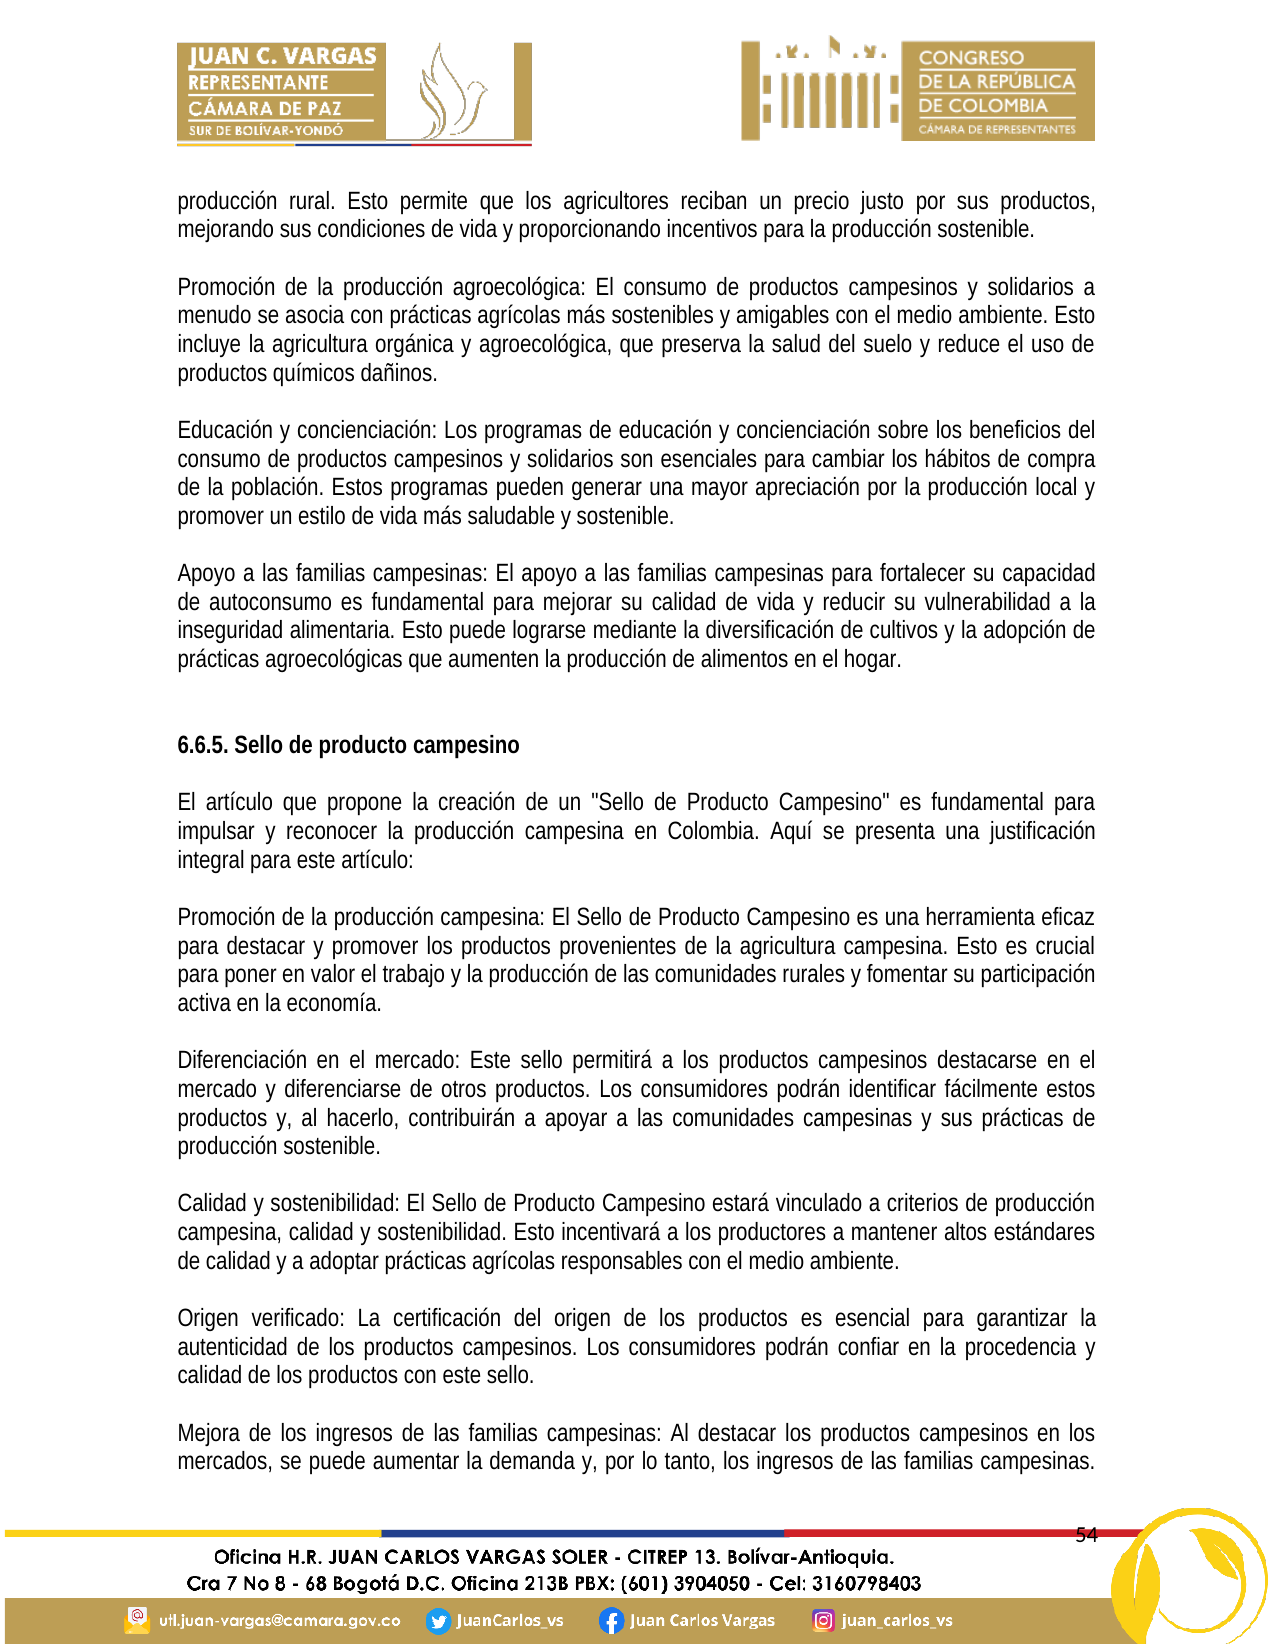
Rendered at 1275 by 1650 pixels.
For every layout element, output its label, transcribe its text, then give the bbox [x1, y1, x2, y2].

picture [4, 3, 1273, 1644]
text Calidad y sostenibilidad: El Sello de Producto Campesino estará vinculado a criterios de producción campesina, calidad y sostenibilidad. Esto incentivará a los productores a mantener altos estándares de calidad y a adoptar prácticas agrícolas responsables con el medio ambiente. [177, 1188, 1098, 1274]
text Origen verificado: La certificación del origen de los productos es esencial para garantizar la autenticidad de los productos campesinos. Los consumidores podrán confiar en la procedencia y calidad de los productos con este sello. [177, 1303, 1098, 1389]
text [177, 1418, 1098, 1475]
text Promoción de la producción campesina: El Sello de Producto Campesino es una herramienta eficaz para destacar y promover los productos provenientes de la agricultura campesina. Esto es crucial para poner en valor el trabajo y la producción de las comunidades rurales y fomentar su participación activa en la economía. [177, 902, 1098, 1017]
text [177, 186, 1098, 243]
text Promoción de la producción agroecológica: El consumo de productos campesinos y solidarios a menudo se asocia con prácticas agrícolas más sostenibles y amigables con el medio ambiente. Esto incluye la agricultura orgánica y agroecológica, que preserva la salud del suelo y reduce el uso de productos químicos dañinos. [177, 272, 1098, 386]
text Diferenciación en el mercado: Este sello permitirá a los productos campesinos destacarse en el mercado y diferenciarse de otros productos. Los consumidores podrán identificar fácilmente estos productos y, al hacerlo, contribuirán a apoyar a las comunidades campesinas y sus prácticas de producción sostenible. [177, 1045, 1098, 1160]
text Apoyo a las familias campesinas: El apoyo a las familias campesinas para fortalecer su capacidad de autoconsumo es fundamental para mejorar su calidad de vida y reducir su vulnerabilidad a la inseguridad alimentaria. Esto puede lograrse mediante la diversificación de cultivos y la adopción de prácticas agroecológicas que aumenten la producción de alimentos en el hogar. [177, 558, 1098, 673]
text El artículo que propone la creación de un "Sello de Producto Campesino" es fundamental para impulsar y reconocer la producción campesina en Colombia. Aquí se presenta una justificación integral para este artículo: [177, 787, 1098, 873]
text Educación y concienciación: Los programas de educación y concienciación sobre los beneficios del consumo de productos campesinos y solidarios son esenciales para cambiar los hábitos de compra de la población. Estos programas pueden generar una mayor apreciación por la producción local y promover un estilo de vida más saludable y sostenible. [177, 415, 1098, 529]
text 6.6.5. Sello de producto campesino [177, 730, 1098, 759]
